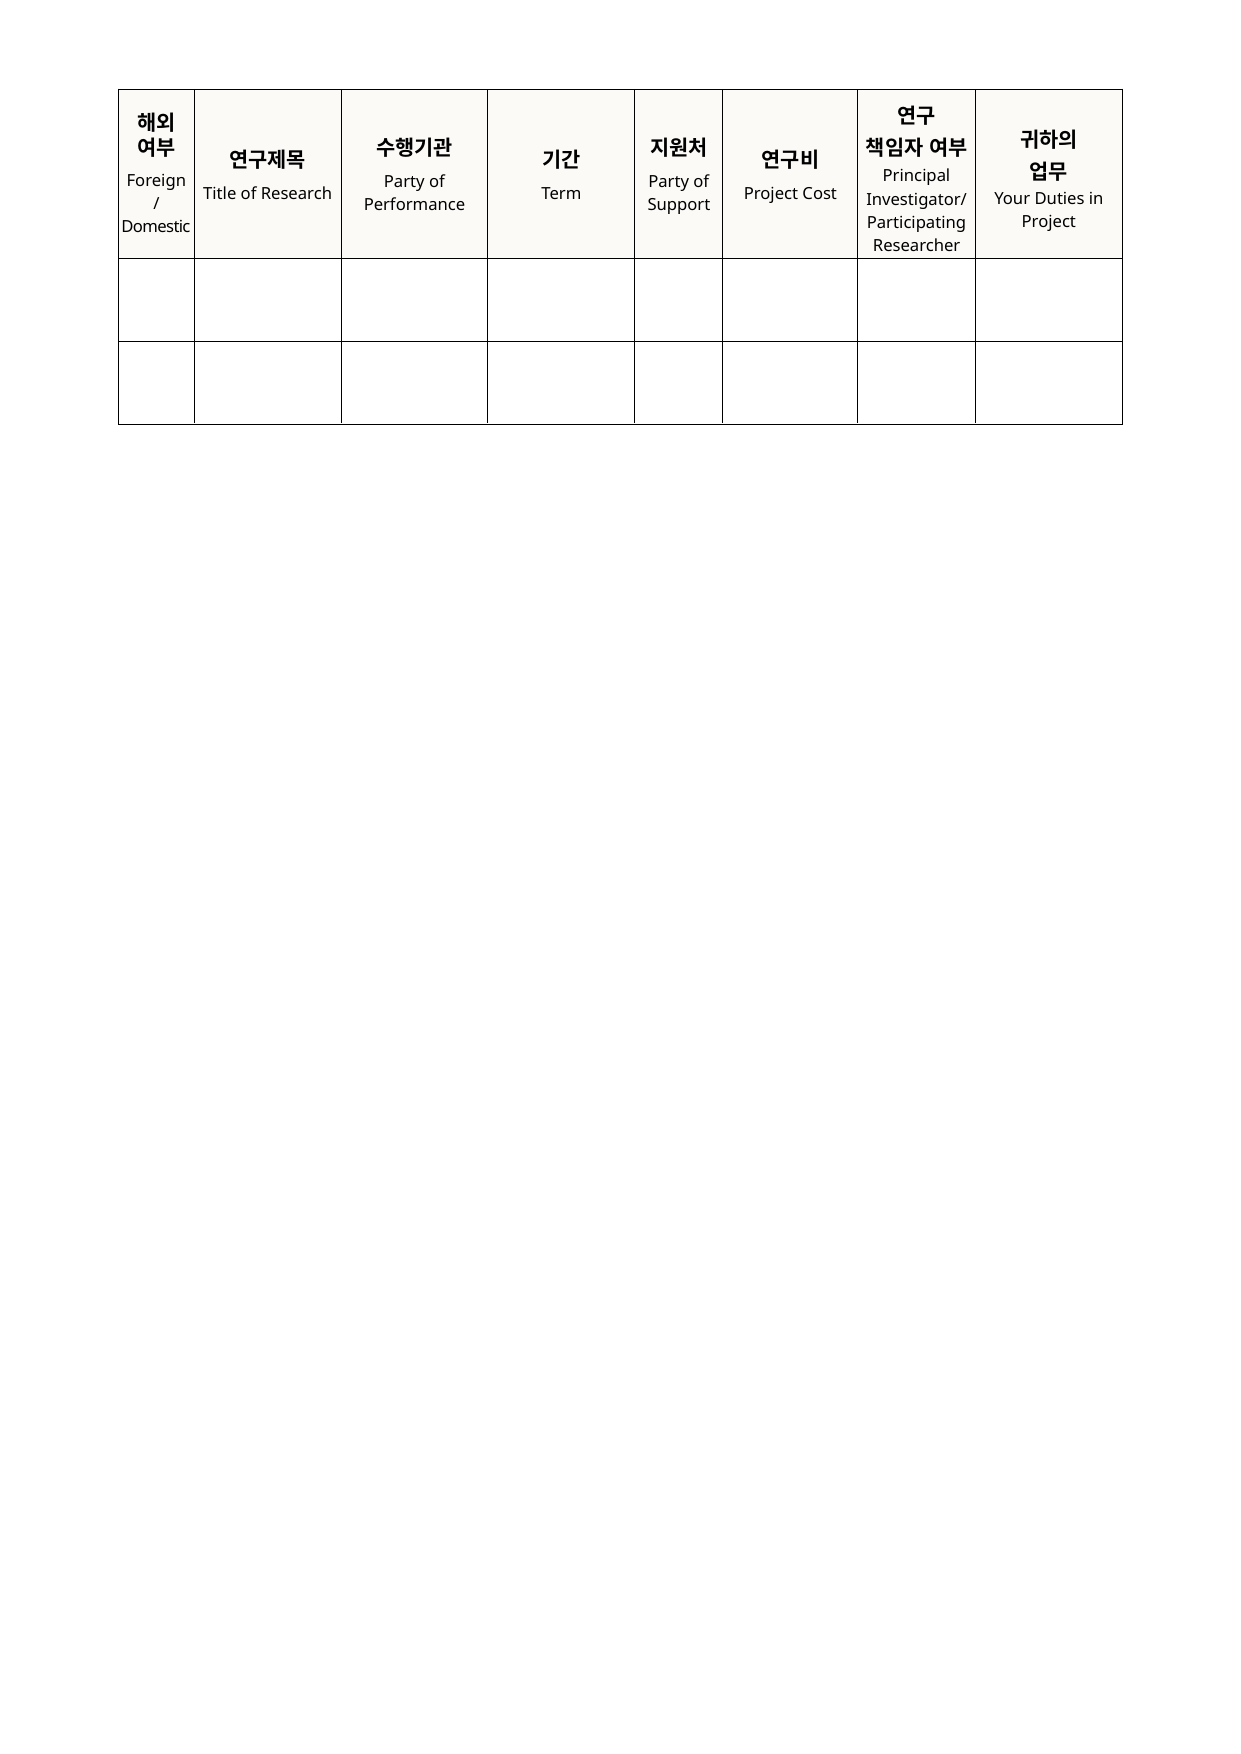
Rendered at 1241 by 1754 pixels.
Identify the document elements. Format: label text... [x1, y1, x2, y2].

table_cell [635, 259, 722, 341]
table_cell [488, 259, 634, 341]
table_header 연구비 Project Cost [723, 90, 857, 258]
table_header 해외 여부 Foreign/Domestic [119, 90, 194, 258]
table_cell [119, 342, 194, 423]
table_header 지원처 Party of Support [635, 90, 722, 258]
table_header 연구 책임자 여부 Principal Investigator/ Participating Researcher [858, 90, 975, 258]
table_cell [858, 259, 975, 341]
table_cell [635, 342, 722, 423]
table_cell [195, 342, 341, 423]
table_cell [858, 342, 975, 423]
table_cell [488, 342, 634, 423]
table_cell [723, 259, 857, 341]
table_cell [342, 342, 487, 423]
table_cell [195, 259, 341, 341]
table_cell [342, 259, 487, 341]
table_header 귀하의 업무 Your Duties in Project [976, 90, 1122, 258]
table_cell [976, 259, 1122, 341]
table_cell [119, 259, 194, 341]
table_header 기간 Term [488, 90, 634, 258]
table_cell [723, 342, 857, 423]
table_header 수행기관 Party of Performance [342, 90, 487, 258]
table_header 연구제목 Title of Research [195, 90, 341, 258]
table_cell [976, 342, 1122, 423]
